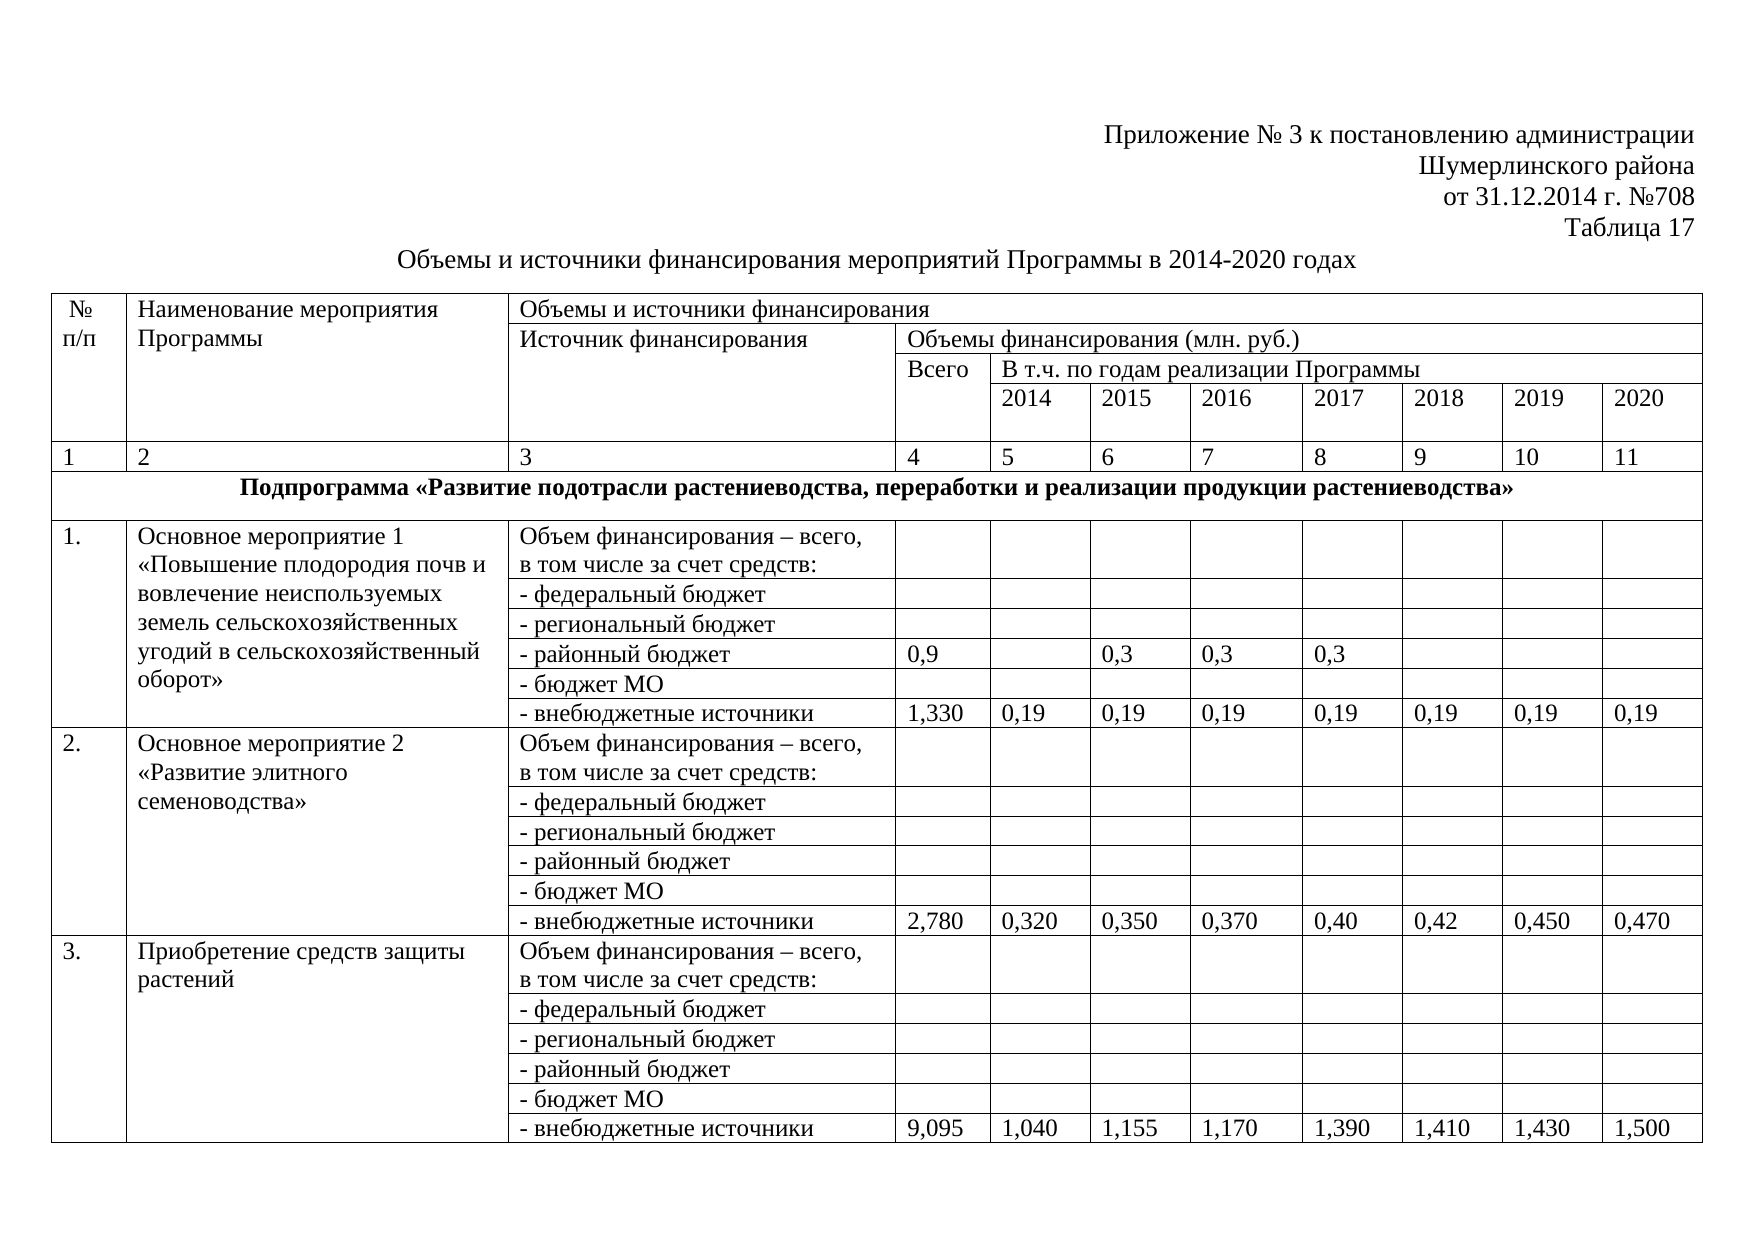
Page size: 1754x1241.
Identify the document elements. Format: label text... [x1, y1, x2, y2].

table_cell 5 [991, 442, 1090, 471]
table_cell [1403, 579, 1502, 608]
table_cell 0,40 [1303, 906, 1402, 935]
table_cell [1403, 846, 1502, 875]
table_header № п/п [52, 294, 126, 441]
table_cell Объем финансирования – всего, в том числе за счет средств: [509, 728, 895, 786]
table_cell - бюджет МО [509, 876, 895, 905]
table_cell 1,500 [1603, 1114, 1702, 1142]
table_cell [1191, 817, 1302, 845]
table_cell 4 [896, 442, 990, 471]
table_cell [896, 994, 990, 1023]
table_cell [1503, 994, 1602, 1023]
table_cell [1091, 936, 1190, 993]
table_cell - районный бюджет [509, 639, 895, 668]
table_cell 2016 [1191, 384, 1302, 441]
table_header Наименование мероприятия Программы [127, 294, 508, 441]
table_cell [991, 639, 1090, 668]
table_cell [896, 1084, 990, 1112]
table_cell - бюджет МО [509, 669, 895, 697]
table_cell [991, 521, 1090, 578]
table_cell - районный бюджет [509, 1054, 895, 1083]
table_cell 0,9 [896, 639, 990, 668]
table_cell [509, 936, 895, 993]
table_cell Основное мероприятие 1 «Повышение плодородия почв и вовлечение неиспользуемых земель сельскохозяйственных угодий в сельскохозяйственный оборот» [127, 521, 508, 727]
table_cell [1503, 1024, 1602, 1053]
table_cell [1303, 787, 1402, 816]
table_cell - внебюджетные источники [509, 699, 895, 727]
table_cell [991, 876, 1090, 905]
table_cell [991, 609, 1090, 638]
table_cell [1403, 669, 1502, 697]
table_cell [1303, 1054, 1402, 1083]
table_cell [1603, 521, 1702, 578]
table_cell 1,040 [991, 1114, 1090, 1142]
table_cell [991, 1084, 1090, 1112]
table_cell - федеральный бюджет [509, 579, 895, 608]
table_cell [1503, 609, 1602, 638]
table_cell [1091, 994, 1190, 1023]
table_cell [896, 936, 990, 993]
table_cell [1403, 817, 1502, 845]
table_cell 1 [52, 442, 126, 471]
table_cell [1403, 936, 1502, 993]
table_cell [896, 876, 990, 905]
table_cell Подпрограмма «Развитие подотрасли растениеводства, переработки и реализации продукции растениеводства» [52, 472, 1702, 520]
table_cell [1303, 1024, 1402, 1053]
table_cell [1303, 609, 1402, 638]
table_cell - федеральный бюджет [509, 994, 895, 1023]
table_cell [1303, 817, 1402, 845]
table_cell 1,330 [896, 699, 990, 727]
table_cell [1091, 579, 1190, 608]
table_cell [1191, 728, 1302, 786]
table_cell [1091, 846, 1190, 875]
table_cell [1191, 1024, 1302, 1053]
table_cell 0,470 [1603, 906, 1702, 935]
table_cell [991, 1054, 1090, 1083]
table_cell 0,350 [1091, 906, 1190, 935]
table_cell [1603, 787, 1702, 816]
table_cell [991, 579, 1090, 608]
table_cell [1403, 994, 1502, 1023]
table_cell [1403, 787, 1502, 816]
table_cell 9,095 [896, 1114, 990, 1142]
table_cell 6 [1091, 442, 1190, 471]
table_cell 0,19 [1191, 699, 1302, 727]
table_cell [1303, 936, 1402, 993]
table_cell [1191, 994, 1302, 1023]
table_cell [1603, 609, 1702, 638]
table_cell [896, 579, 990, 608]
table_cell [1603, 639, 1702, 668]
table_cell [1403, 728, 1502, 786]
table_cell 9 [1403, 442, 1502, 471]
table_cell 10 [1503, 442, 1602, 471]
table_cell [1503, 728, 1602, 786]
table_cell 0,19 [991, 699, 1090, 727]
table_cell [1091, 669, 1190, 697]
table_cell [1303, 669, 1402, 697]
table_cell Основное мероприятие 2 «Развитие элитного семеноводства» [127, 728, 508, 935]
table_cell [1091, 521, 1190, 578]
table_cell 0,3 [1303, 639, 1402, 668]
table_cell [1191, 1084, 1302, 1112]
table_cell [1303, 728, 1402, 786]
table_cell 1,155 [1091, 1114, 1190, 1142]
table_cell [1503, 787, 1602, 816]
table_cell [1503, 669, 1602, 697]
table_cell [1603, 1024, 1702, 1053]
table_cell [1503, 876, 1602, 905]
table_cell [1403, 1024, 1502, 1053]
table_cell [1303, 876, 1402, 905]
table_cell 1,170 [1191, 1114, 1302, 1142]
table_cell [1403, 1084, 1502, 1112]
table_cell [1603, 728, 1702, 786]
table_cell [1191, 846, 1302, 875]
table_cell 0,19 [1091, 699, 1190, 727]
table_cell [991, 936, 1090, 993]
table_cell [1303, 1084, 1402, 1112]
table_cell 0,19 [1603, 699, 1702, 727]
table_cell - районный бюджет [509, 846, 895, 875]
table_cell Всего [896, 354, 990, 441]
table_cell 0,3 [1191, 639, 1302, 668]
table_cell [896, 1054, 990, 1083]
table_cell [1603, 579, 1702, 608]
table_cell 8 [1303, 442, 1402, 471]
table_cell [1503, 521, 1602, 578]
table_cell 2020 [1603, 384, 1702, 441]
table_cell - внебюджетные источники [509, 1114, 895, 1142]
table_cell 0,19 [1503, 699, 1602, 727]
table_cell 0,370 [1191, 906, 1302, 935]
table_cell [1091, 787, 1190, 816]
table_cell 1,390 [1303, 1114, 1402, 1142]
table_cell 2 [127, 442, 508, 471]
table_cell [896, 521, 990, 578]
table_cell [896, 817, 990, 845]
table_cell [1091, 1084, 1190, 1112]
table_cell [896, 609, 990, 638]
table_cell [1191, 936, 1302, 993]
table_cell 0,19 [1403, 699, 1502, 727]
table_cell [1191, 876, 1302, 905]
table_cell 3 [509, 442, 895, 471]
table_cell [1403, 609, 1502, 638]
table_cell 2,780 [896, 906, 990, 935]
table_cell [1603, 1054, 1702, 1083]
table_cell [896, 728, 990, 786]
text Шумерлинского района [576, 149, 1695, 180]
table_cell Приобретение средств защиты растений [127, 936, 508, 1142]
table_cell 3. [52, 936, 126, 1142]
text от 31.12.2014 г. №708 [576, 180, 1695, 212]
table_cell - региональный бюджет [509, 609, 895, 638]
table_cell [1403, 521, 1502, 578]
table_cell [1603, 876, 1702, 905]
table_cell 0,42 [1403, 906, 1502, 935]
table_cell Источник финансирования [509, 324, 895, 441]
table_cell [1403, 1054, 1502, 1083]
table_cell [991, 728, 1090, 786]
table_header Объемы и источники финансирования [509, 294, 1702, 323]
table_cell [1603, 994, 1702, 1023]
table_cell [1091, 876, 1190, 905]
table_cell [896, 669, 990, 697]
table_cell 1,430 [1503, 1114, 1602, 1142]
table_cell [1603, 817, 1702, 845]
table_cell 2019 [1503, 384, 1602, 441]
table_cell [1603, 1084, 1702, 1112]
table_cell [1603, 936, 1702, 993]
table_cell [1191, 521, 1302, 578]
table_cell [1191, 787, 1302, 816]
table_cell [991, 994, 1090, 1023]
table_cell 2018 [1403, 384, 1502, 441]
table_cell [991, 846, 1090, 875]
table_cell [1091, 609, 1190, 638]
table_cell [991, 787, 1090, 816]
table_cell 0,3 [1091, 639, 1190, 668]
table_cell В т.ч. по годам реализации Программы [991, 354, 1702, 382]
table_cell Объем финансирования – всего, в том числе за счет средств: [509, 521, 895, 578]
table_cell [1191, 579, 1302, 608]
text Таблица 17 [59, 212, 1695, 243]
table_cell [1503, 639, 1602, 668]
table_cell Объемы финансирования (млн. руб.) [896, 324, 1702, 353]
table_cell [1191, 669, 1302, 697]
table_cell [1191, 1054, 1302, 1083]
table_cell [1303, 521, 1402, 578]
table_cell [1503, 817, 1602, 845]
table_cell - региональный бюджет [509, 1024, 895, 1053]
table_cell 7 [1191, 442, 1302, 471]
table_cell 2014 [991, 384, 1090, 441]
table_cell [1091, 1054, 1190, 1083]
table_cell [1503, 1084, 1602, 1112]
table_cell [1603, 846, 1702, 875]
table_cell [896, 787, 990, 816]
table_cell [896, 1024, 990, 1053]
table_cell - внебюджетные источники [509, 906, 895, 935]
table_cell - федеральный бюджет [509, 787, 895, 816]
text Приложение № 3 к постановлению администрации [576, 118, 1695, 149]
table_cell 0,19 [1303, 699, 1402, 727]
table_cell [1403, 639, 1502, 668]
table_cell [991, 1024, 1090, 1053]
table_cell 0,320 [991, 906, 1090, 935]
table_cell - региональный бюджет [509, 817, 895, 845]
table_cell [1503, 846, 1602, 875]
table_cell [896, 846, 990, 875]
table_cell [1303, 846, 1402, 875]
table_cell 1. [52, 521, 126, 727]
table_cell 1,410 [1403, 1114, 1502, 1142]
table_cell [1603, 669, 1702, 697]
table_cell 2015 [1091, 384, 1190, 441]
table_cell [1303, 579, 1402, 608]
table_cell [991, 669, 1090, 697]
text Объемы и источники финансирования мероприятий Программы в 2014-2020 годах [59, 243, 1695, 274]
table_cell [1403, 876, 1502, 905]
table_cell [1503, 936, 1602, 993]
table_cell [1091, 817, 1190, 845]
table_cell 2. [52, 728, 126, 935]
table_cell - бюджет МО [509, 1084, 895, 1112]
table_cell [1091, 1024, 1190, 1053]
table_cell [991, 817, 1090, 845]
table_cell 2017 [1303, 384, 1402, 441]
table_cell [1503, 579, 1602, 608]
table_cell 11 [1603, 442, 1702, 471]
table_cell [1303, 994, 1402, 1023]
table_cell [1191, 609, 1302, 638]
table_cell [1091, 728, 1190, 786]
table_cell [1503, 1054, 1602, 1083]
table_cell 0,450 [1503, 906, 1602, 935]
